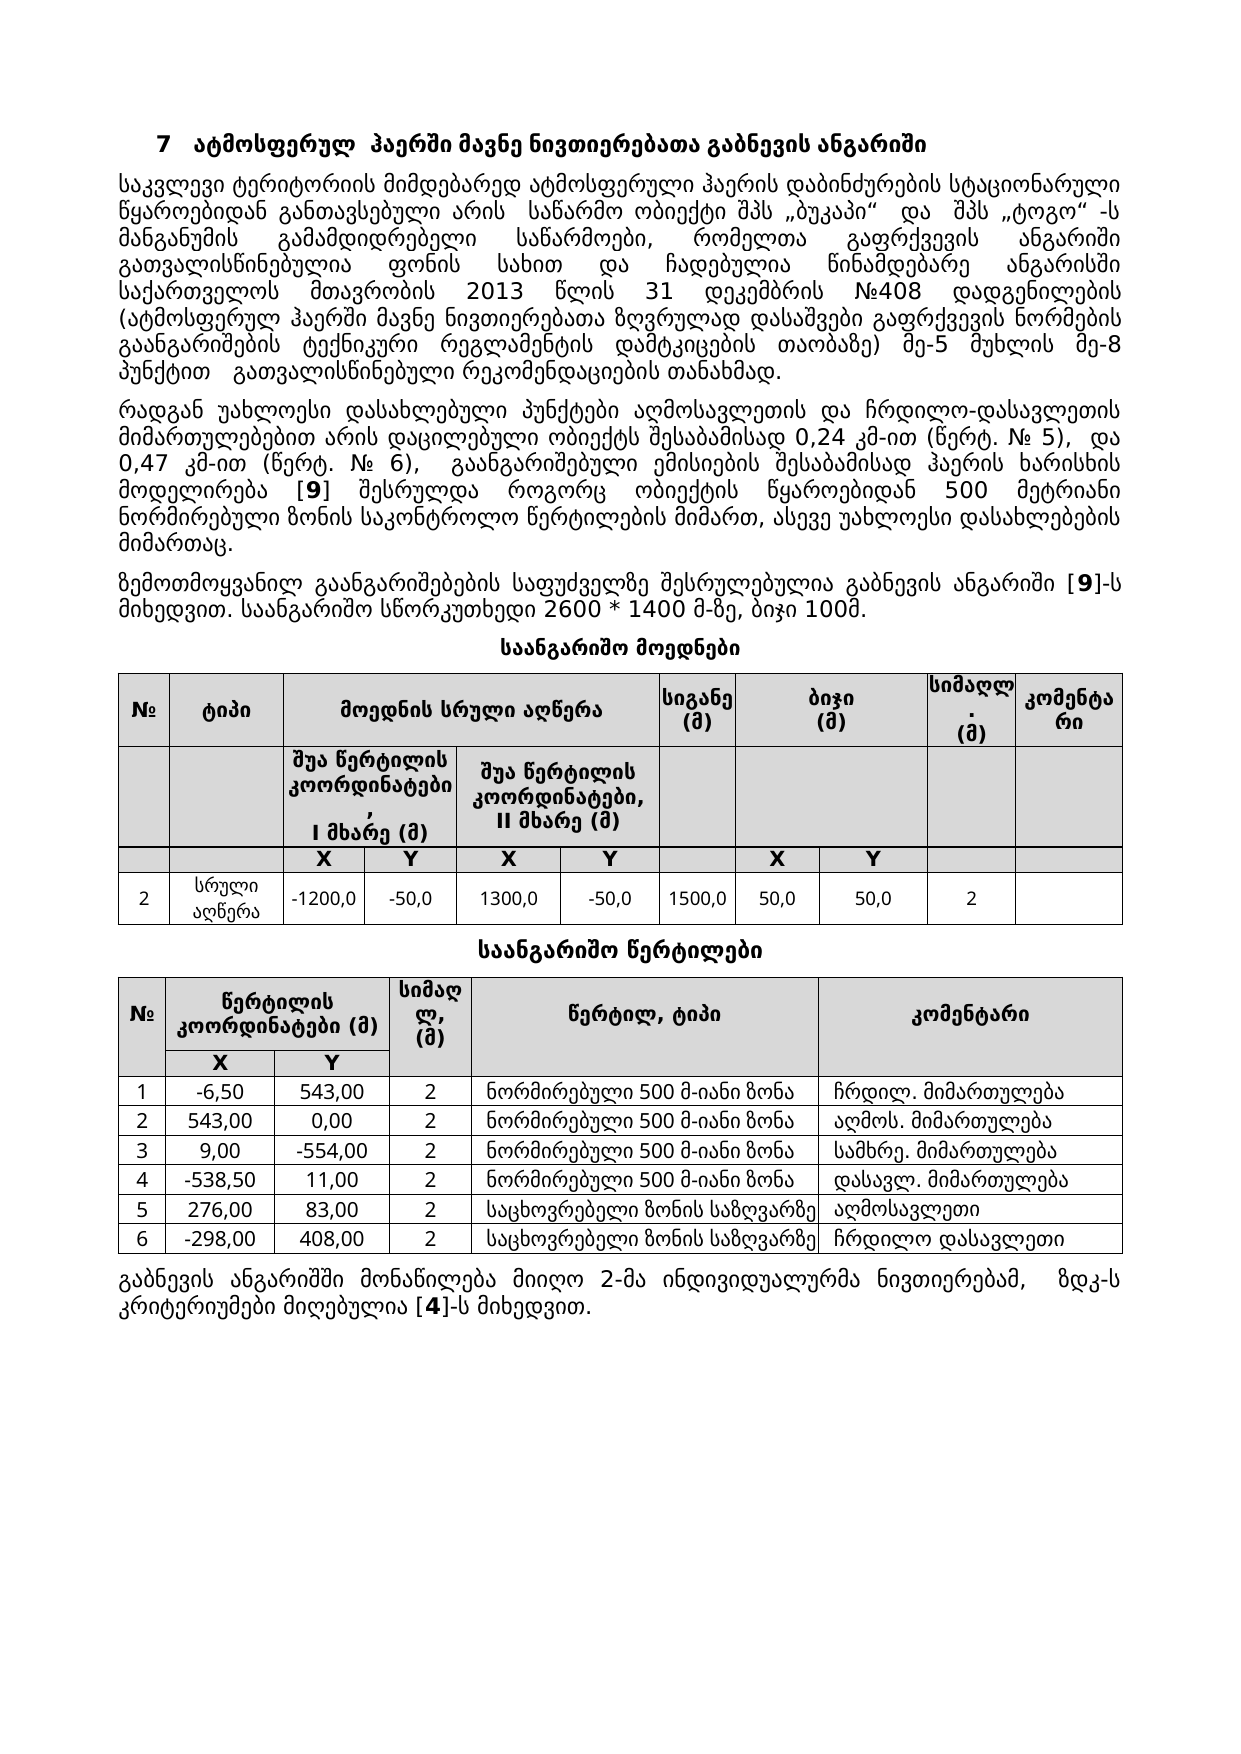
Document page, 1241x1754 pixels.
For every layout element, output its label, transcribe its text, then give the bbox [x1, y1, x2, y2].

table_cell -6,50 [166, 1077, 274, 1105]
table_header სიმაღლ, (მ) [390, 978, 471, 1050]
table_cell Y [820, 848, 927, 872]
table_cell შუა წერტილის კოორდინატები, II მხარე (მ) [457, 747, 659, 846]
table_header ტიპი [170, 674, 283, 746]
table_header კომენტარი [819, 978, 1122, 1050]
table_cell -50,0 [365, 873, 456, 924]
table_cell აღმოს. მიმართულება [819, 1106, 1122, 1135]
table_cell 276,00 [166, 1195, 274, 1223]
table_cell [170, 747, 283, 846]
table_cell ჩრდილო დასავლეთი [819, 1224, 1122, 1253]
table_cell [1016, 873, 1122, 924]
table_cell საცხოვრებელი ზონის საზღვარზე [472, 1195, 818, 1223]
table_cell [472, 1050, 818, 1076]
table_cell 2 [390, 1165, 471, 1194]
table_cell [736, 747, 927, 846]
table_header სიგანე (მ) [660, 674, 735, 746]
table_cell X [284, 848, 364, 872]
table_cell [660, 848, 735, 872]
table_header წერტილის კოორდინატები (მ) [166, 978, 389, 1050]
table_cell [119, 848, 169, 872]
table_cell 0,00 [275, 1106, 389, 1135]
table_cell X [457, 848, 560, 872]
table_cell 408,00 [275, 1224, 389, 1253]
table_cell სრული აღწერა [170, 873, 283, 924]
table_cell [1016, 848, 1122, 872]
text ზემოთმოყვანილ გაანგარიშებების საფუძველზე შესრულებულია გაბნევის ანგარიში [9]-ს მიხედვით. საანგარიშო სწორკუთხედი 2600 * 1400 მ-ზე, ბიჯი 100მ. [118, 570, 1122, 623]
table_cell 50,0 [736, 873, 819, 924]
table_cell 1300,0 [457, 873, 560, 924]
table_cell 4 [119, 1165, 165, 1194]
table_cell 50,0 [820, 873, 927, 924]
table_cell 2 [928, 873, 1015, 924]
table_header სიმაღლ. (მ) [928, 674, 1015, 746]
table_cell 1500,0 [660, 873, 735, 924]
table_cell შუა წერტილის კოორდინატები, I მხარე (მ) [284, 747, 456, 846]
table_cell [1016, 747, 1122, 846]
table_cell ნორმირებული 500 მ-იანი ზონა [472, 1106, 818, 1135]
table_cell 2 [390, 1224, 471, 1253]
table_cell [390, 1050, 471, 1076]
table_cell X [166, 1051, 274, 1076]
table_cell 2 [390, 1136, 471, 1164]
table_cell 2 [119, 873, 169, 924]
table_cell 83,00 [275, 1195, 389, 1223]
table_cell Y [365, 848, 456, 872]
table_cell სამხრე. მიმართულება [819, 1136, 1122, 1164]
table_cell -554,00 [275, 1136, 389, 1164]
table_header კომენტარი [1016, 674, 1122, 746]
table_header მოედნის სრული აღწერა [284, 674, 659, 746]
table_cell -538,50 [166, 1165, 274, 1194]
table_cell 11,00 [275, 1165, 389, 1194]
table_cell [660, 747, 735, 846]
text გაბნევის ანგარიშში მონაწილება მიიღო 2-მა ინდივიდუალურმა ნივთიერებამ, ზდკ-ს კრიტერიუმები მიღებულია [4]-ს მიხედვით. [118, 1266, 1122, 1319]
table_cell 543,00 [166, 1106, 274, 1135]
table_cell X [736, 848, 819, 872]
table_cell 2 [390, 1106, 471, 1135]
table_cell 1 [119, 1077, 165, 1105]
table_cell აღმოსავლეთი [819, 1195, 1122, 1223]
text საკვლევი ტერიტორიის მიმდებარედ ატმოსფერული ჰაერის დაბინძურების სტაციონარული წყაროებიდან განთავსებული არის საწარმო ობიექტი შპს „ბუკაპი“ და შპს „ტოგო“ -ს მანგანუმის გამამდიდრებელი საწარმოები, რომელთა გაფრქვევის ანგარიში გათვალისწინებულია ფონის სახით და ჩადებულია წინამდებარე ანგარისში საქართველოს მთავრობის 2013 წლის 31 დეკემბრის №408 დადგენილების (ატმოსფერულ ჰაერში მავნე ნივთიერებათა ზღვრულად დასაშვები გაფრქვევის ნორმების გაანგარიშების ტექნიკური რეგლამენტის დამტკიცების თაობაზე) მე-5 მუხლის მე-8 პუნქტით გათვალისწინებული რეკომენდაციების თანახმად. [118, 278, 1122, 385]
table_header ბიჯი (მ) [736, 674, 927, 746]
table_header № [119, 978, 165, 1050]
table_cell [119, 747, 169, 846]
table_cell 9,00 [166, 1136, 274, 1164]
table_cell Y [275, 1051, 389, 1076]
text საანგარიშო წერტილები [118, 937, 1122, 964]
table_cell -298,00 [166, 1224, 274, 1253]
text რადგან უახლოესი დასახლებული პუნქტები აღმოსავლეთის და ჩრდილო-დასავლეთის მიმართულებებით არის დაცილებული ობიექტს შესაბამისად 0,24 კმ-ით (წერტ. № 5), და 0,47 კმ-ით (წერტ. № 6), გაანგარიშებული ემისიების შესაბამისად ჰაერის ხარისხის მოდელირება [9] შესრულდა როგორც ობიექტის წყაროებიდან 500 მეტრიანი ნორმირებული ზონის საკონტროლო წერტილების მიმართ, ასევე უახლოესი დასახლებების მიმართაც. [118, 397, 1122, 557]
table_cell საცხოვრებელი ზონის საზღვარზე [472, 1224, 818, 1253]
subtitle ატმოსფერულ ჰაერში მავნე ნივთიერებათა გაბნევის ანგარიში [156, 128, 1122, 159]
text საანგარიშო მოედნები [118, 636, 1122, 660]
table_cell დასავლ. მიმართულება [819, 1165, 1122, 1194]
table_cell ნორმირებული 500 მ-იანი ზონა [472, 1136, 818, 1164]
table_cell ნორმირებული 500 მ-იანი ზონა [472, 1165, 818, 1194]
table_cell ჩრდილ. მიმართულება [819, 1077, 1122, 1105]
table_cell [170, 848, 283, 872]
table_cell 2 [390, 1077, 471, 1105]
table_cell 6 [119, 1224, 165, 1253]
table_cell 2 [390, 1195, 471, 1223]
table_header № [119, 674, 169, 746]
table_cell -1200,0 [284, 873, 364, 924]
table_cell 5 [119, 1195, 165, 1223]
table_cell 3 [119, 1136, 165, 1164]
table_cell 2 [119, 1106, 165, 1135]
table_cell ნორმირებული 500 მ-იანი ზონა [472, 1077, 818, 1105]
table_cell [119, 1050, 165, 1076]
table_header წერტილ, ტიპი [472, 978, 818, 1050]
table_cell [819, 1050, 1122, 1076]
table_cell 543,00 [275, 1077, 389, 1105]
table_cell -50,0 [561, 873, 659, 924]
table_cell Y [561, 848, 659, 872]
table_cell [928, 747, 1015, 846]
table_cell [928, 848, 1015, 872]
